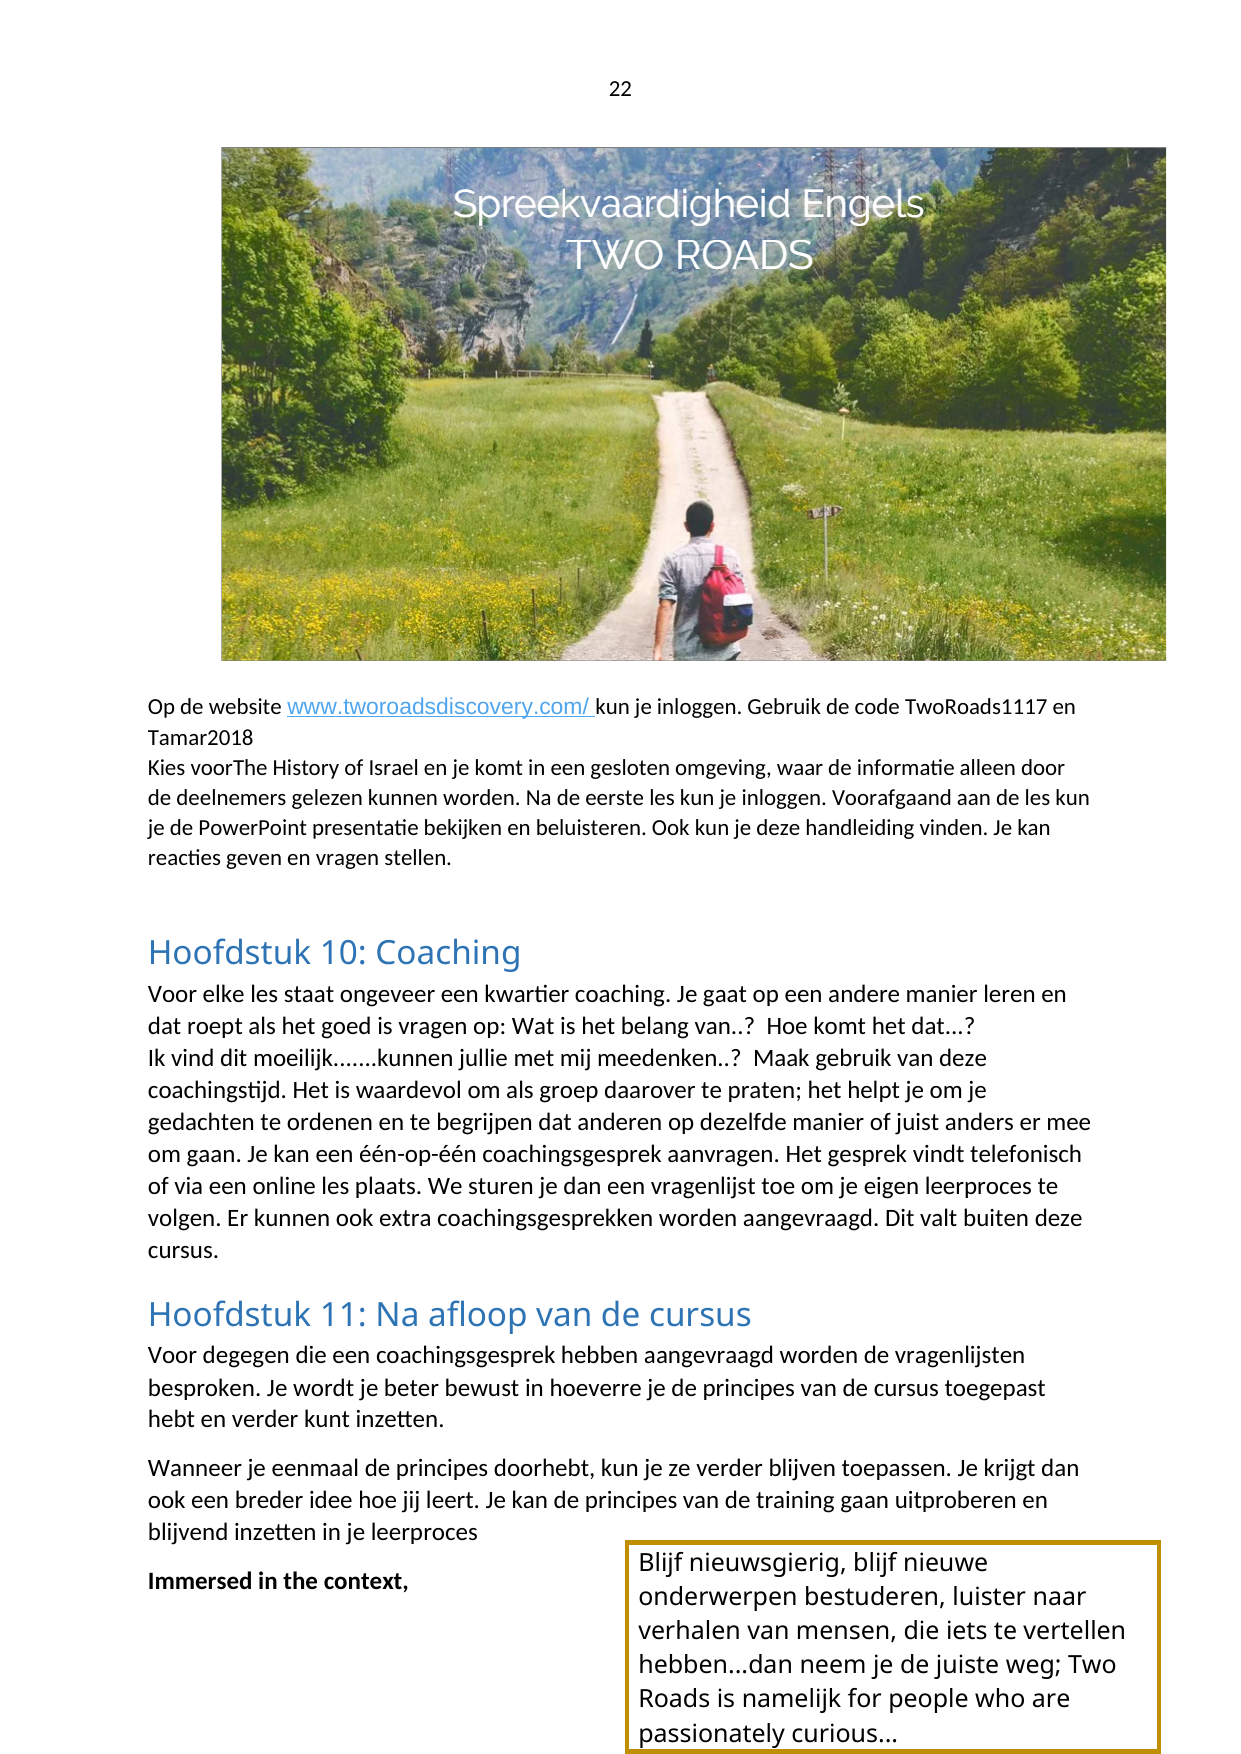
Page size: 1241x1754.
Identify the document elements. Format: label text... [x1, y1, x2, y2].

text Ik vind dit moeilijk.......kunnen jullie met mij meedenken..? Maak gebruik van deze coachingstijd. Het is waardevol om als groep daarover te praten; het helpt je om je gedachten te ordenen en te begrijpen dat anderen op dezelfde manier of juist anders er mee om gaan. Je kan een één-op-één coachingsgesprek aanvragen. Het gesprek vindt telefonisch of via een online les plaats. We sturen je dan een vragenlijst toe om je eigen leerproces te volgen. Er kunnen ook extra coachingsgesprekken worden aangevraagd. Dit valt buiten deze cursus. [148, 1042, 1093, 1264]
text ​Immersed in the context, [148, 1565, 625, 1595]
picture [221, 147, 1167, 661]
subtitle Hoofdstuk 10: Coaching [148, 929, 1093, 974]
text Wanneer je eenmaal de principes doorhebt, kun je ze verder blijven toepassen. Je krijgt dan ook een breder idee hoe jij leert. Je kan de principes van de training gaan uitproberen en blijvend inzetten in je leerproces [148, 1452, 1093, 1547]
table_header Blijf nieuwsgierig, blijf nieuwe onderwerpen bestuderen, luister naar verhalen van mensen, die iets te vertellen hebben...dan neem je de juiste weg; Two Roads is namelijk for people who are passionately curious... [629, 1545, 1157, 1749]
text Kies voorThe History of Israel en je komt in een gesloten omgeving, waar de informatie alleen door de deelnemers gelezen kunnen worden. Na de eerste les kun je inloggen. Voorafgaand aan de les kun je de PowerPoint presentatie bekijken en beluisteren. Ook kun je deze handleiding vinden. Je kan reacties geven en vragen stellen. [148, 753, 1093, 872]
text Voor elke les staat ongeveer een kwartier coaching. Je gaat op een andere manier leren en dat roept als het goed is vragen op: Wat is het belang van..? Hoe komt het dat...? [148, 978, 1093, 1040]
text Voor degegen die een coachingsgesprek hebben aangevraagd worden de vragenlijsten besproken. Je wordt je beter bewust in hoeverre je de principes van de cursus toegepast hebt en verder kunt inzetten. [148, 1340, 1093, 1434]
text Op de website www.tworoadsdiscovery.com/ kun je inloggen. Gebruik de code TwoRoads1117 en Tamar2018 [148, 692, 1093, 751]
subtitle Hoofdstuk 11: Na afloop van de cursus [148, 1291, 1093, 1336]
